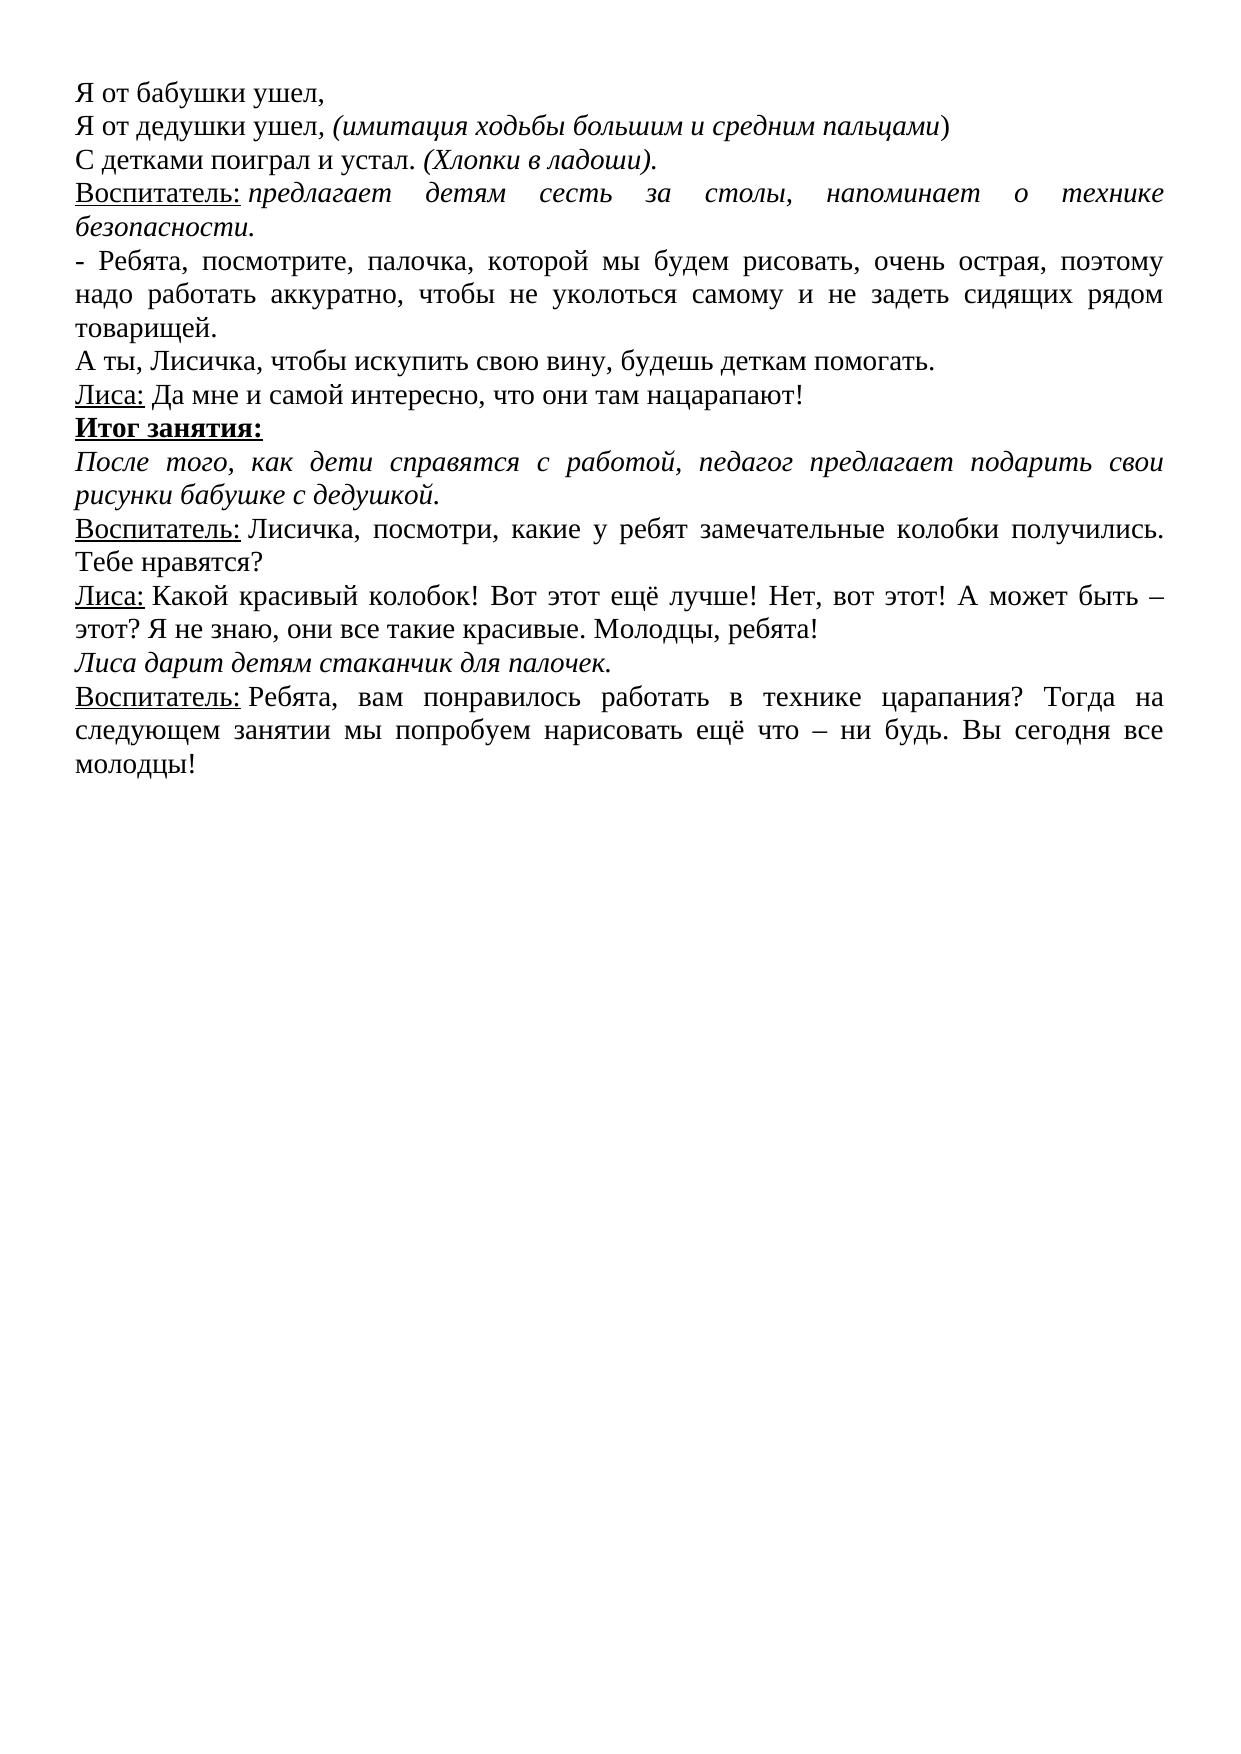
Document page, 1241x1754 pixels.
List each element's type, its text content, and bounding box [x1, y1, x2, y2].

text Воспитатель: Ребята, вам понравилось работать в технике царапания? Тогда на следующем занятии мы попробуем нарисовать ещё что – ни будь. Вы сегодня все молодцы! [75, 679, 1165, 779]
text С детками поиграл и устал. (Хлопки в ладоши). [75, 142, 1165, 176]
text Лиса дарит детям стаканчик для палочек. [75, 645, 1165, 679]
text Воспитатель: предлагает детям сесть за столы, напоминает о технике безопасности. [75, 176, 1165, 243]
text После того, как дети справятся с работой, педагог предлагает подарить свои рисунки бабушке с дедушкой. [75, 444, 1165, 511]
text Я от бабушки ушел, [75, 75, 1165, 108]
text А ты, Лисичка, чтобы искупить свою вину, будешь деткам помогать. [75, 343, 1165, 377]
text Воспитатель: Лисичка, посмотри, какие у ребят замечательные колобки получились. Тебе нравятся? [75, 511, 1165, 578]
text Лиса: Какой красивый колобок! Вот этот ещё лучше! Нет, вот этот! А может быть – этот? Я не знаю, они все такие красивые. Молодцы, ребята! [75, 578, 1165, 645]
text Лиса: Да мне и самой интересно, что они там нацарапают! [75, 377, 1165, 410]
text - Ребята, посмотрите, палочка, которой мы будем рисовать, очень острая, поэтому надо работать аккуратно, чтобы не уколоться самому и не задеть сидящих рядом товарищей. [75, 243, 1165, 343]
text Итог занятия: [75, 410, 1165, 444]
text Я от дедушки ушел, (имитация ходьбы большим и средним пальцами) [75, 108, 1165, 142]
